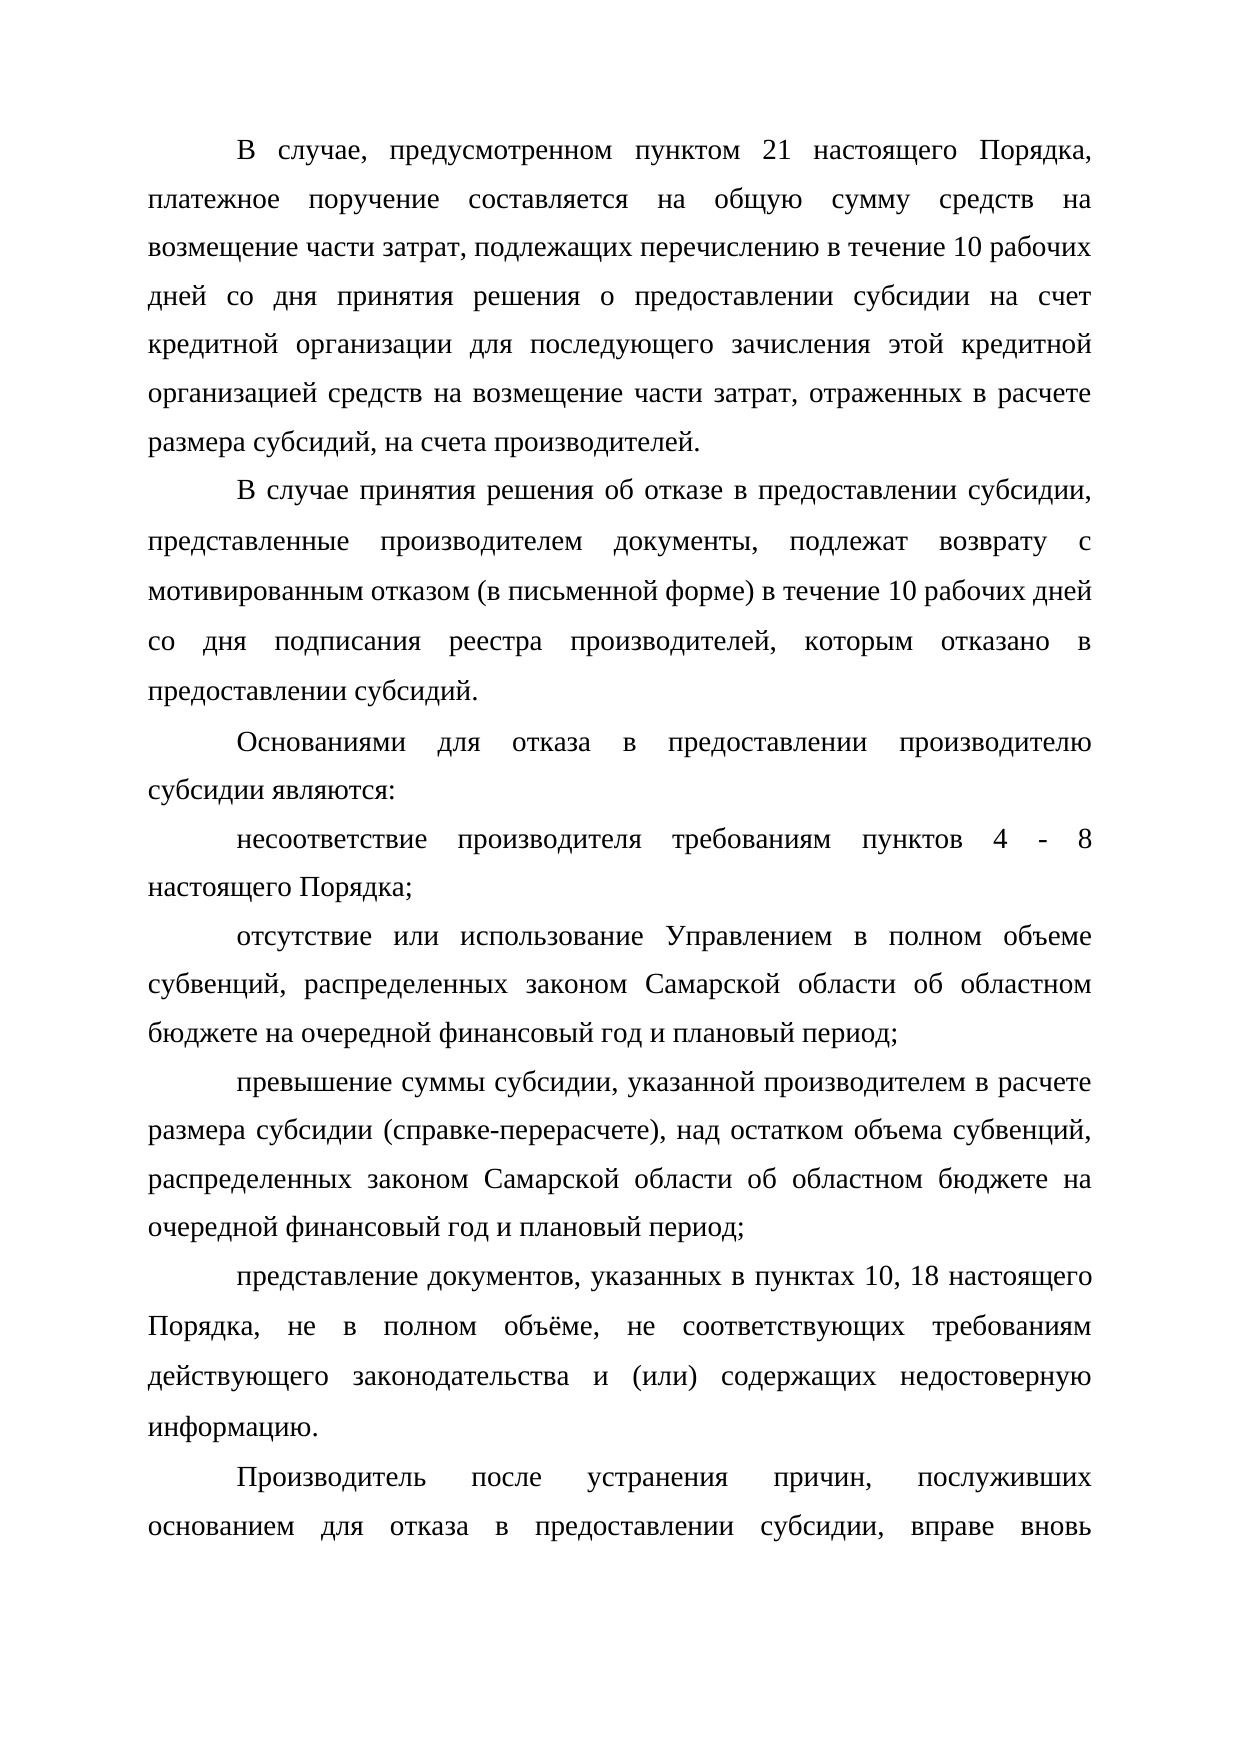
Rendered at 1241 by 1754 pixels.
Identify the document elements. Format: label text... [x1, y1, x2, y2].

text несоответствие производителя требованиям пунктов 4 - 8 настоящего Порядка; [148, 821, 1092, 903]
text В случае, предусмотренном пунктом 21 настоящего Порядка, платежное поручение составляется на общую сумму средств на возмещение части затрат, подлежащих перечислению в течение 10 рабочих дней со дня принятия решения о предоставлении субсидии на счет кредитной организации для последующего зачисления этой кредитной организацией средств на возмещение части затрат, отраженных в расчете размера субсидий, на счета производителей. [148, 132, 1092, 457]
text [148, 1459, 1092, 1541]
text В случае принятия решения об отказе в предоставлении субсидии, представленные производителем документы, подлежат возврату с мотивированным отказом (в письменной форме) в течение 10 рабочих дней со дня подписания реестра производителей, которым отказано в предоставлении субсидий. [148, 472, 1092, 707]
text отсутствие или использование Управлением в полном объеме субвенций, распределенных законом Самарской области об областном бюджете на очередной финансовый год и плановый период; [148, 918, 1092, 1049]
text представление документов, указанных в пунктах 10, 18 настоящего Порядка, не в полном объёме, не соответствующих требованиям действующего законодательства и (или) содержащих недостоверную информацию. [148, 1258, 1092, 1442]
text Основаниями для отказа в предоставлении производителю субсидии являются: [148, 724, 1092, 806]
text превышение суммы субсидии, указанной производителем в расчете размера субсидии (справке-перерасчете), над остатком объема субвенций, распределенных законом Самарской области об областном бюджете на очередной финансовый год и плановый период; [148, 1064, 1092, 1243]
